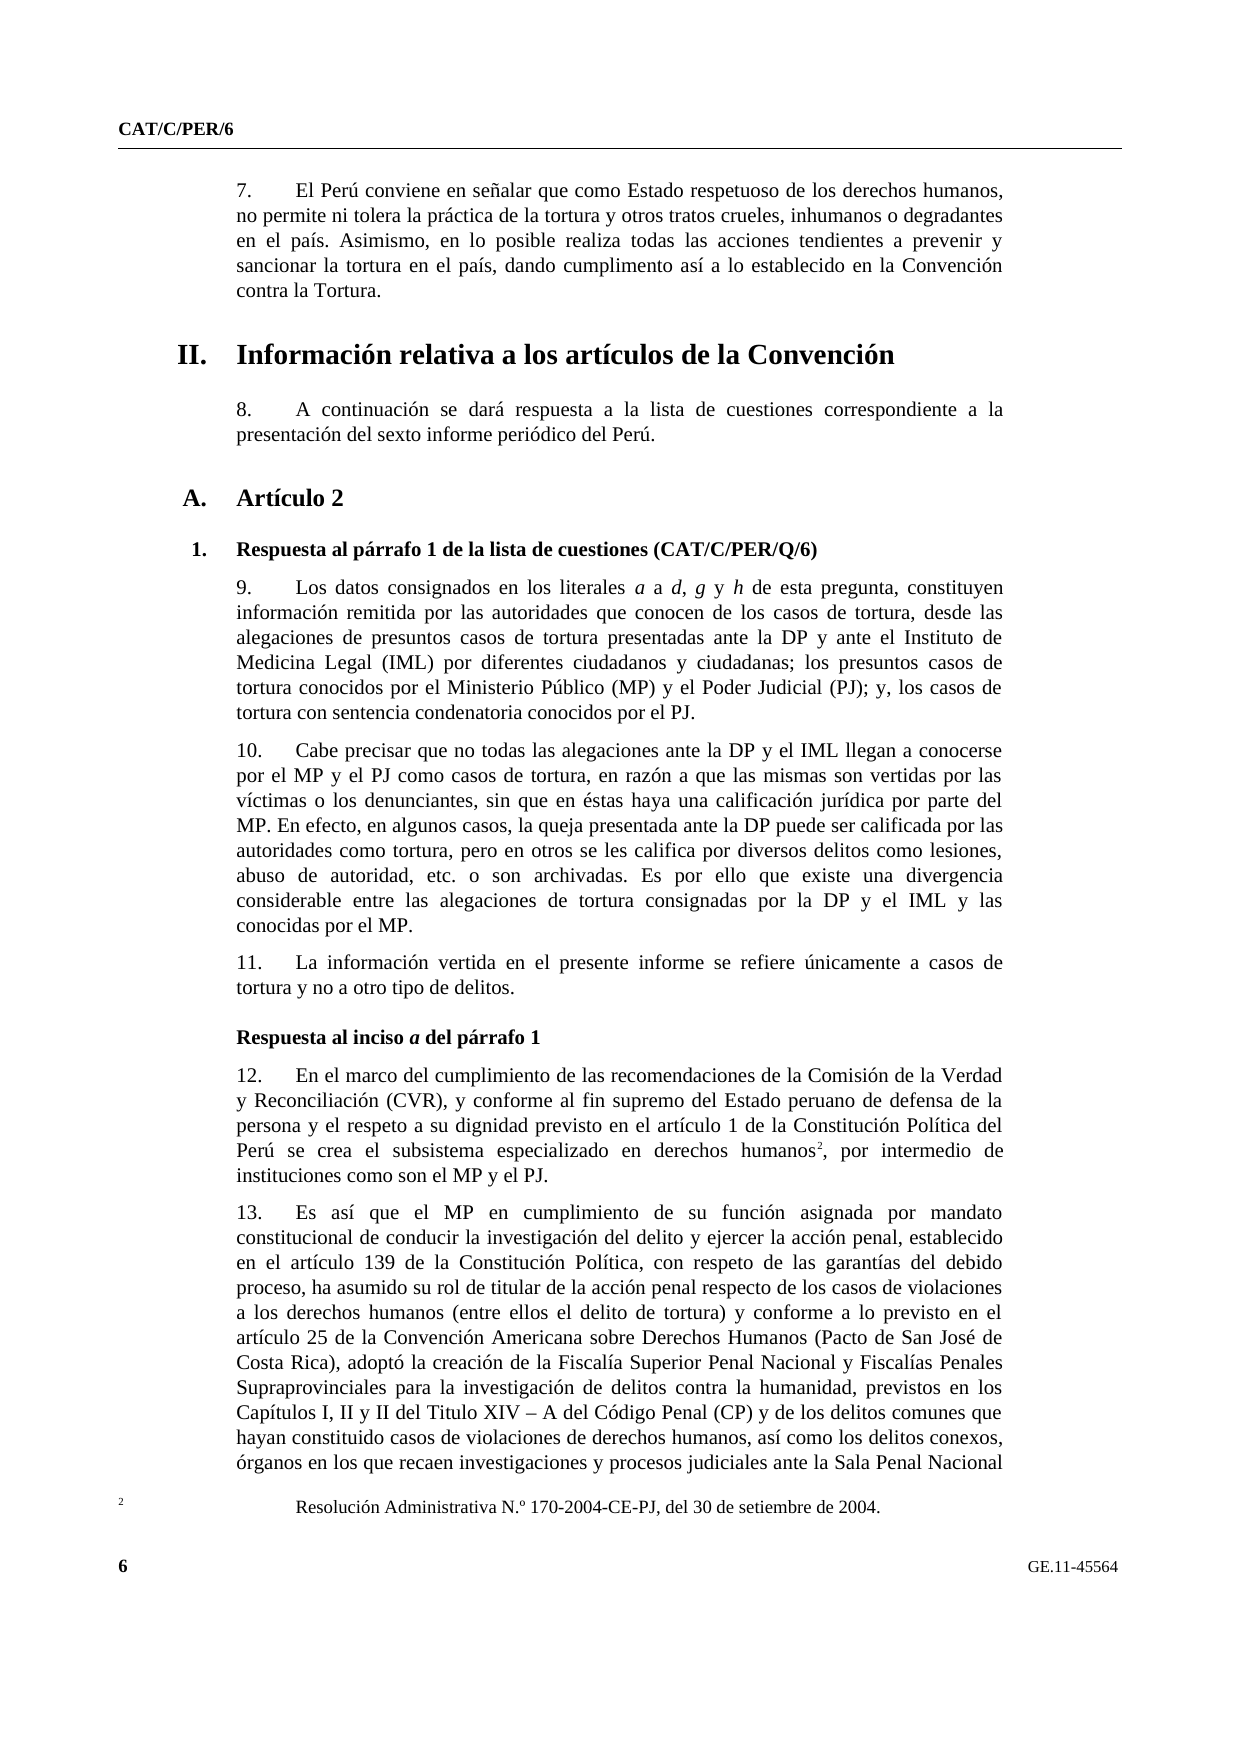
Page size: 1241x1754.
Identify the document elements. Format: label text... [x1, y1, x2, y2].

text 8. A continuación se dará respuesta a la lista de cuestiones correspondiente a la presentación del sexto informe periódico del Perú. [236, 396, 1004, 446]
text A. Artículo 2 [118, 483, 1004, 512]
text 1. Respuesta al párrafo 1 de la lista de cuestiones (CAT/C/PER/Q/6) [118, 537, 1004, 562]
text 12. En el marco del cumplimiento de las recomendaciones de la Comisión de la Verdad y Reconciliación (CVR), y conforme al fin supremo del Estado peruano de defensa de la persona y el respeto a su dignidad previsto en el artículo 1 de la Constitución Política del Perú se crea el subsistema especializado en derechos humanos, por intermedio de instituciones como son el MP y el PJ. [236, 1062, 1004, 1187]
text 9. Los datos consignados en los literales a a d, g y h de esta pregunta, constituyen información remitida por las autoridades que conocen de los casos de tortura, desde las alegaciones de presuntos casos de tortura presentadas ante la DP y ante el Instituto de Medicina Legal (IML) por diferentes ciudadanos y ciudadanas; los presuntos casos de tortura conocidos por el Ministerio Público (MP) y el Poder Judicial (PJ); y, los casos de tortura con sentencia condenatoria conocidos por el PJ. [236, 574, 1004, 724]
text II. Información relativa a los artículos de la Convención [118, 340, 1004, 371]
text Respuesta al inciso a del párrafo 1 [118, 1024, 1004, 1049]
text 10. Cabe precisar que no todas las alegaciones ante la DP y el IML llegan a conocerse por el MP y el PJ como casos de tortura, en razón a que las mismas son vertidas por las víctimas o los denunciantes, sin que en éstas haya una calificación jurídica por parte del MP. En efecto, en algunos casos, la queja presentada ante la DP puede ser calificada por las autoridades como tortura, pero en otros se les califica por diversos delitos como lesiones, abuso de autoridad, etc. o son archivadas. Es por ello que existe una divergencia considerable entre las alegaciones de tortura consignadas por la DP y el IML y las conocidas por el MP. [236, 737, 1004, 937]
text 7. El Perú conviene en señalar que como Estado respetuoso de los derechos humanos, no permite ni tolera la práctica de la tortura y otros tratos crueles, inhumanos o degradantes en el país. Asimismo, en lo posible realiza todas las acciones tendientes a prevenir y sancionar la tortura en el país, dando cumplimento así a lo establecido en la Convención contra la Tortura. [236, 177, 1004, 302]
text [236, 1199, 1004, 1474]
text 11. La información vertida en el presente informe se refiere únicamente a casos de tortura y no a otro tipo de delitos. [236, 949, 1004, 999]
